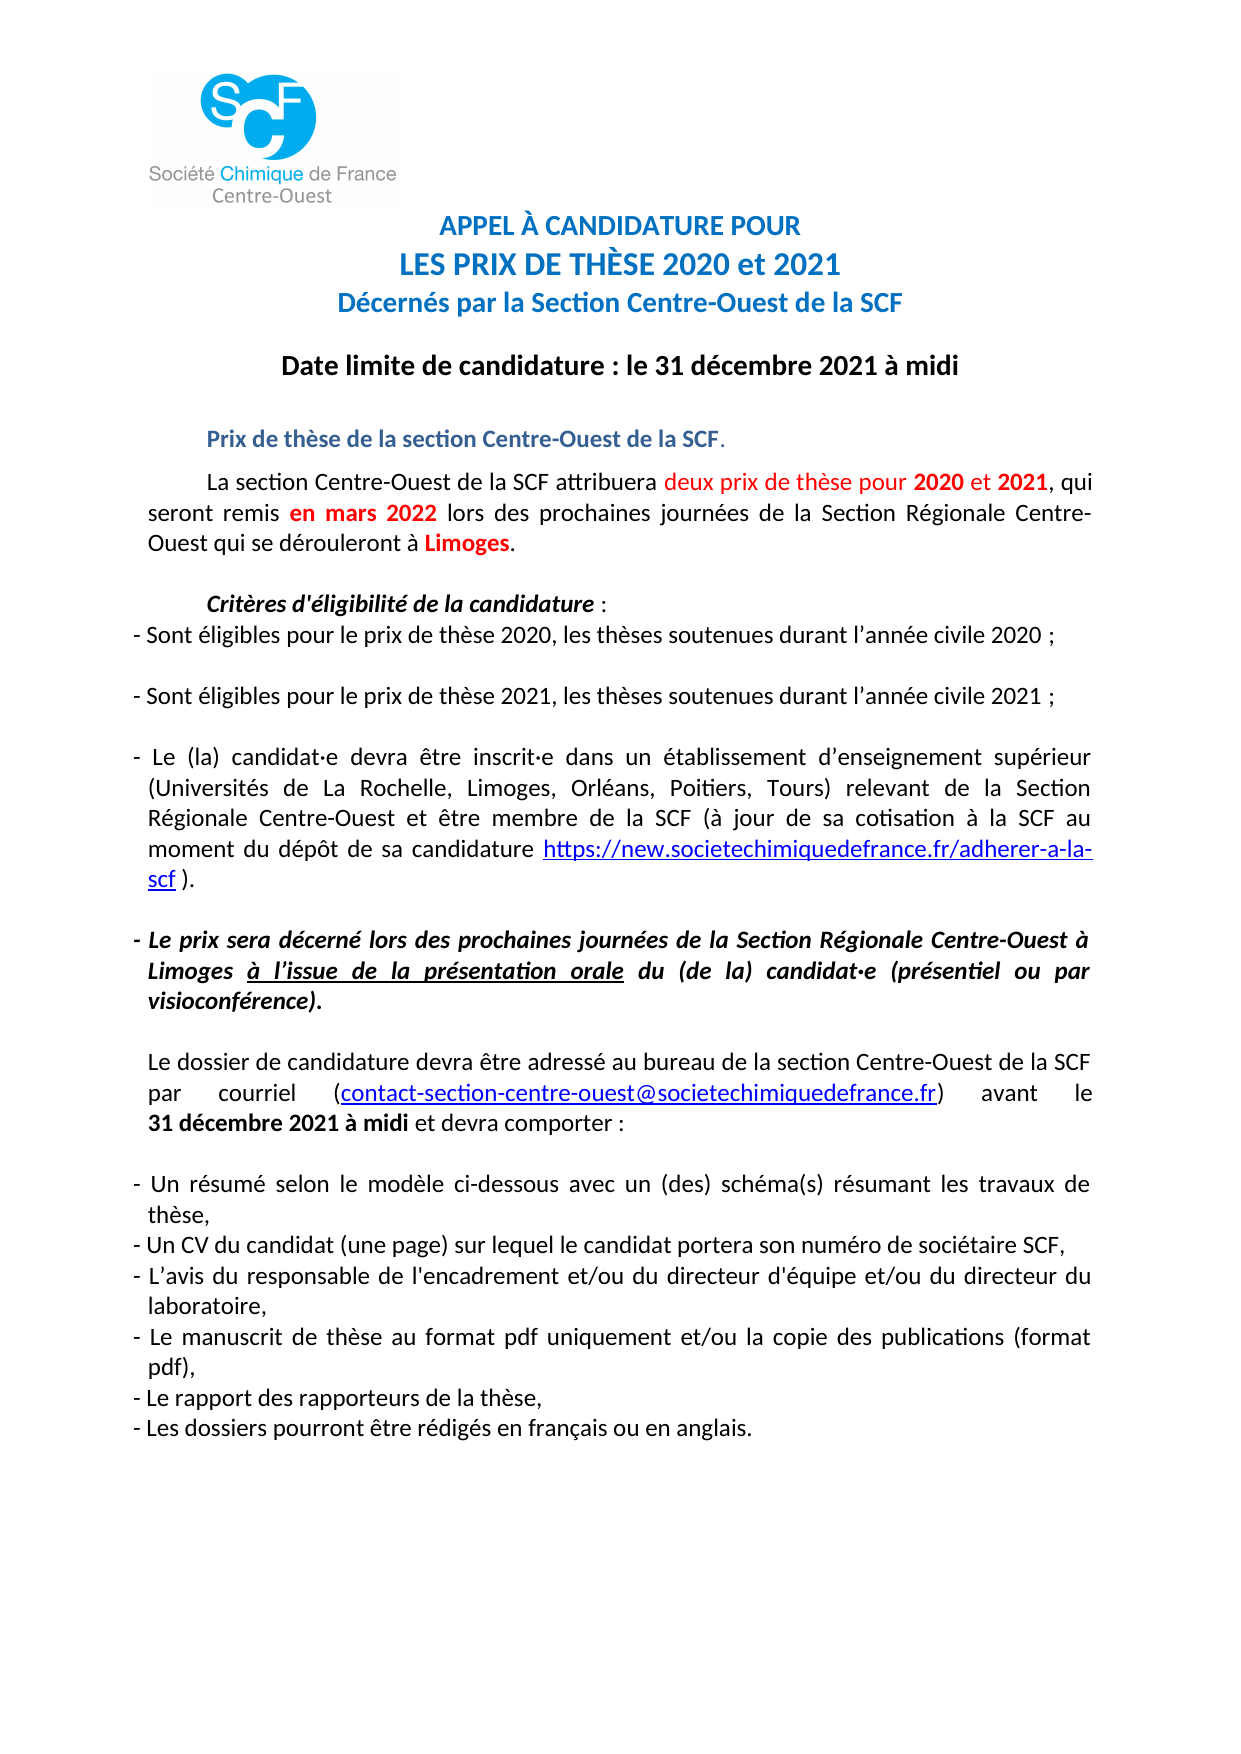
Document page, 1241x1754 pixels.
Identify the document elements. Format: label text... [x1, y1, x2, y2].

text Décernés par la Section Centre-Ouest de la SCF [148, 284, 1093, 319]
text - Le (la) candidat·e devra être inscrit·e dans un établissement d’enseignement supérieur (Universités de La Rochelle, Limoges, Orléans, Poitiers, Tours) relevant de la Section Régionale Centre-Ouest et être membre de la SCF (à jour de sa cotisation à la SCF au moment du dépôt de sa candidature https://new.societechimiquedefrance.fr/adherer-a-la-scf ). [133, 741, 1093, 894]
text - Un CV du candidat (une page) sur lequel le candidat portera son numéro de sociétaire SCF, [133, 1229, 1093, 1260]
text LES PRIX DE THÈSE 2020 et 2021 [148, 243, 1093, 284]
text - Le manuscrit de thèse au format pdf uniquement et/ou la copie des publications (format pdf), [133, 1321, 1093, 1382]
text - Un résumé selon le modèle ci-dessous avec un (des) schéma(s) résumant les travaux de thèse, [133, 1168, 1093, 1229]
text Date limite de candidature : le 31 décembre 2021 à midi [148, 347, 1093, 383]
text - Sont éligibles pour le prix de thèse 2021, les thèses soutenues durant l’année civile 2021 ; [133, 680, 1093, 711]
text - L’avis du responsable de l'encadrement et/ou du directeur d'équipe et/ou du directeur du laboratoire, [133, 1260, 1093, 1321]
text Prix de thèse de la section Centre-Ouest de la SCF. [148, 423, 1093, 454]
text - Le rapport des rapporteurs de la thèse, [133, 1382, 1093, 1413]
text - Sont éligibles pour le prix de thèse 2020, les thèses soutenues durant l’année civile 2020 ; [133, 619, 1093, 649]
text - Les dossiers pourront être rédigés en français ou en anglais. [133, 1413, 1093, 1443]
picture [147, 73, 400, 208]
text Critères d'éligibilité de la candidature : [148, 588, 1093, 619]
text - Le prix sera décerné lors des prochaines journées de la Section Régionale Centre-Ouest à Limoges à l’issue de la présentation orale du (de la) candidat·e (présentiel ou par visioconférence). [133, 924, 1093, 1016]
text Le dossier de candidature devra être adressé au bureau de la section Centre-Ouest de la SCF par courriel (contact-section-centre-ouest@societechimiquedefrance.fr) avant le 31 décembre 2021 à midi et devra comporter : [148, 1046, 1093, 1138]
text APPEL À CANDIDATURE POUR [148, 207, 1093, 243]
text La section Centre-Ouest de la SCF attribuera deux prix de thèse pour 2020 et 2021, qui seront remis en mars 2022 lors des prochaines journées de la Section Régionale Centre-Ouest qui se dérouleront à Limoges. [148, 466, 1093, 558]
